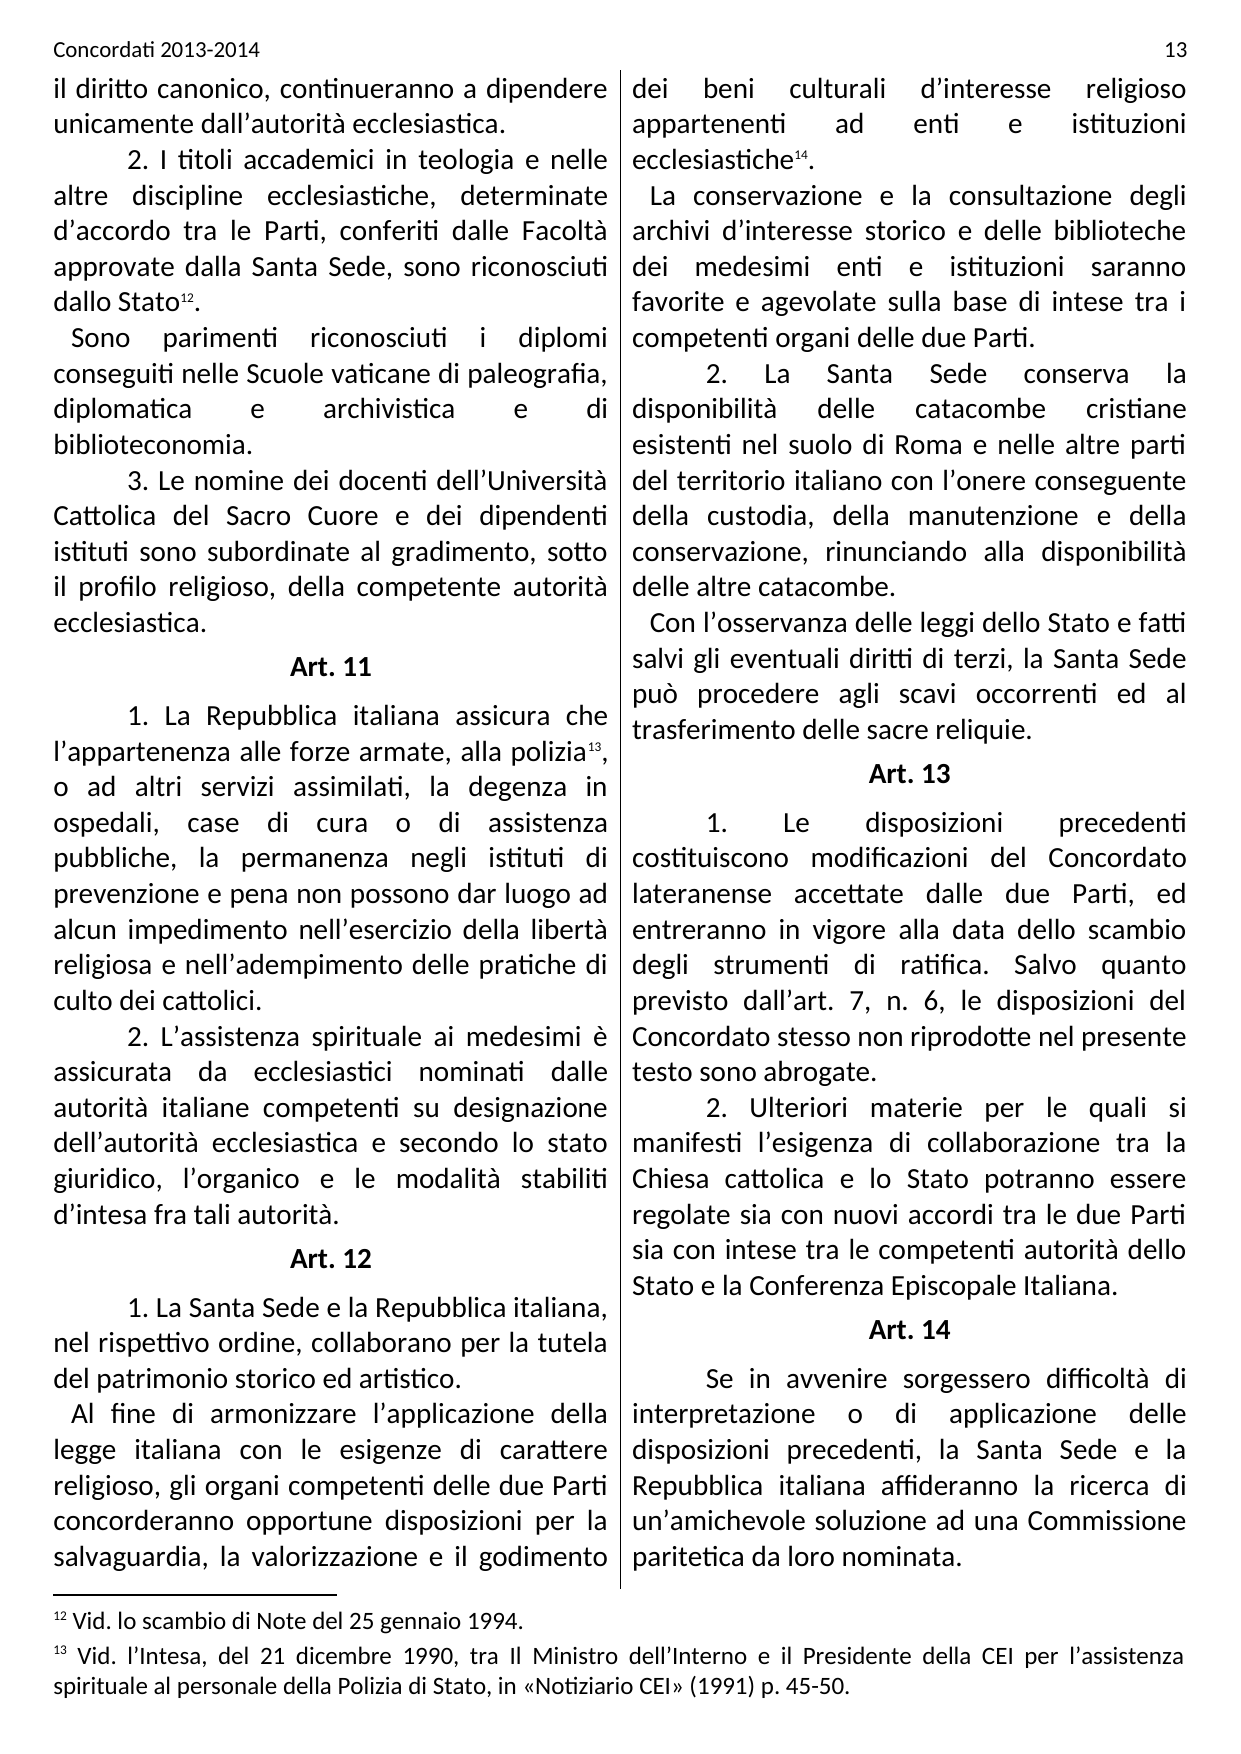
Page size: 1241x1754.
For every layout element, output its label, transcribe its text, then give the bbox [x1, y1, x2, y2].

text Art. 11 [53, 648, 608, 684]
text 2. Ulteriori materie per le quali si manifesti l’esigenza di collaborazione tra la Chiesa cattolica e lo Stato potranno essere regolate sia con nuovi accordi tra le due Parti sia con intese tra le competenti autorità dello Stato e la Conferenza Episcopale Italiana. [632, 1089, 1187, 1303]
text Al fine di armonizzare l’applicazione della legge italiana con le esigenze di carattere religioso, gli organi competenti delle due Parti concorderanno opportune disposizioni per la salvaguardia, la valorizzazione e il godimento dei beni culturali d’interesse religioso appartenenti ad enti e istituzioni ecclesiastiche. [632, 70, 1187, 177]
text Con l’osservanza delle leggi dello Stato e fatti salvi gli eventuali diritti di terzi, la Santa Sede può procedere agli scavi occorrenti ed al trasferimento delle sacre reliquie. [632, 604, 1187, 747]
text Sono parimenti riconosciuti i diplomi conseguiti nelle Scuole vaticane di paleografia, diplomatica e archivistica e di biblioteconomia. [53, 319, 608, 462]
text Art. 12 [53, 1240, 608, 1275]
text 1. La Repubblica italiana assicura che l’appartenenza alle forze armate, alla polizia, o ad altri servizi assimilati, la degenza in ospedali, case di cura o di assistenza pubbliche, la permanenza negli istituti di prevenzione e pena non possono dar luogo ad alcun impedimento nell’esercizio della libertà religiosa e nell’adempimento delle pratiche di culto dei cattolici. [53, 697, 608, 1018]
text Se in avvenire sorgessero difficoltà di interpretazione o di applicazione delle disposizioni precedenti, la Santa Sede e la Repubblica italiana affideranno la ricerca di un’amichevole soluzione ad una Commissione paritetica da loro nominata. [632, 1360, 1187, 1574]
text 1. La Santa Sede e la Repubblica italiana, nel rispettivo ordine, collaborano per la tutela del patrimonio storico ed artistico. [53, 1289, 608, 1396]
text 2. La Santa Sede conserva la disponibilità delle catacombe cristiane esistenti nel suolo di Roma e nelle altre parti del territorio italiano con l’onere conseguente della custodia, della manutenzione e della conservazione, rinunciando alla disponibilità delle altre catacombe. [632, 355, 1187, 604]
text Al fine di armonizzare l’applicazione della legge italiana con le esigenze di carattere religioso, gli organi competenti delle due Parti concorderanno opportune disposizioni per la salvaguardia, la valorizzazione e il godimento dei beni culturali d’interesse religioso appartenenti ad enti e istituzioni ecclesiastiche. [53, 1396, 608, 1574]
text 3. Le nomine dei docenti dell’Università Cattolica del Sacro Cuore e dei dipendenti istituti sono subordinate al gradimento, sotto il profilo religioso, della competente autorità ecclesiastica. [53, 462, 608, 640]
text Art. 14 [632, 1311, 1187, 1347]
text 2. L’assistenza spirituale ai medesimi è assicurata da ecclesiastici nominati dalle autorità italiane competenti su designazione dell’autorità ecclesiastica e secondo lo stato giuridico, l’organico e le modalità stabiliti d’intesa fra tali autorità. [53, 1018, 608, 1231]
text Art. 13 [632, 755, 1187, 791]
text 2. I titoli accademici in teologia e nelle altre discipline ecclesiastiche, determinate d’accordo tra le Parti, conferiti dalle Facoltà approvate dalla Santa Sede, sono riconosciuti dallo Stato. [53, 141, 608, 319]
text 1. Le disposizioni precedenti costituiscono modificazioni del Concordato lateranense accettate dalle due Parti, ed entreranno in vigore alla data dello scambio degli strumenti di ratifica. Salvo quanto previsto dall’art. 7, n. 6, le disposizioni del Concordato stesso non riprodotte nel presente testo sono abrogate. [632, 804, 1187, 1089]
text La conservazione e la consultazione degli archivi d’interesse storico e delle biblioteche dei medesimi enti e istituzioni saranno favorite e agevolate sulla base di intese tra i competenti organi delle due Parti. [632, 177, 1187, 355]
